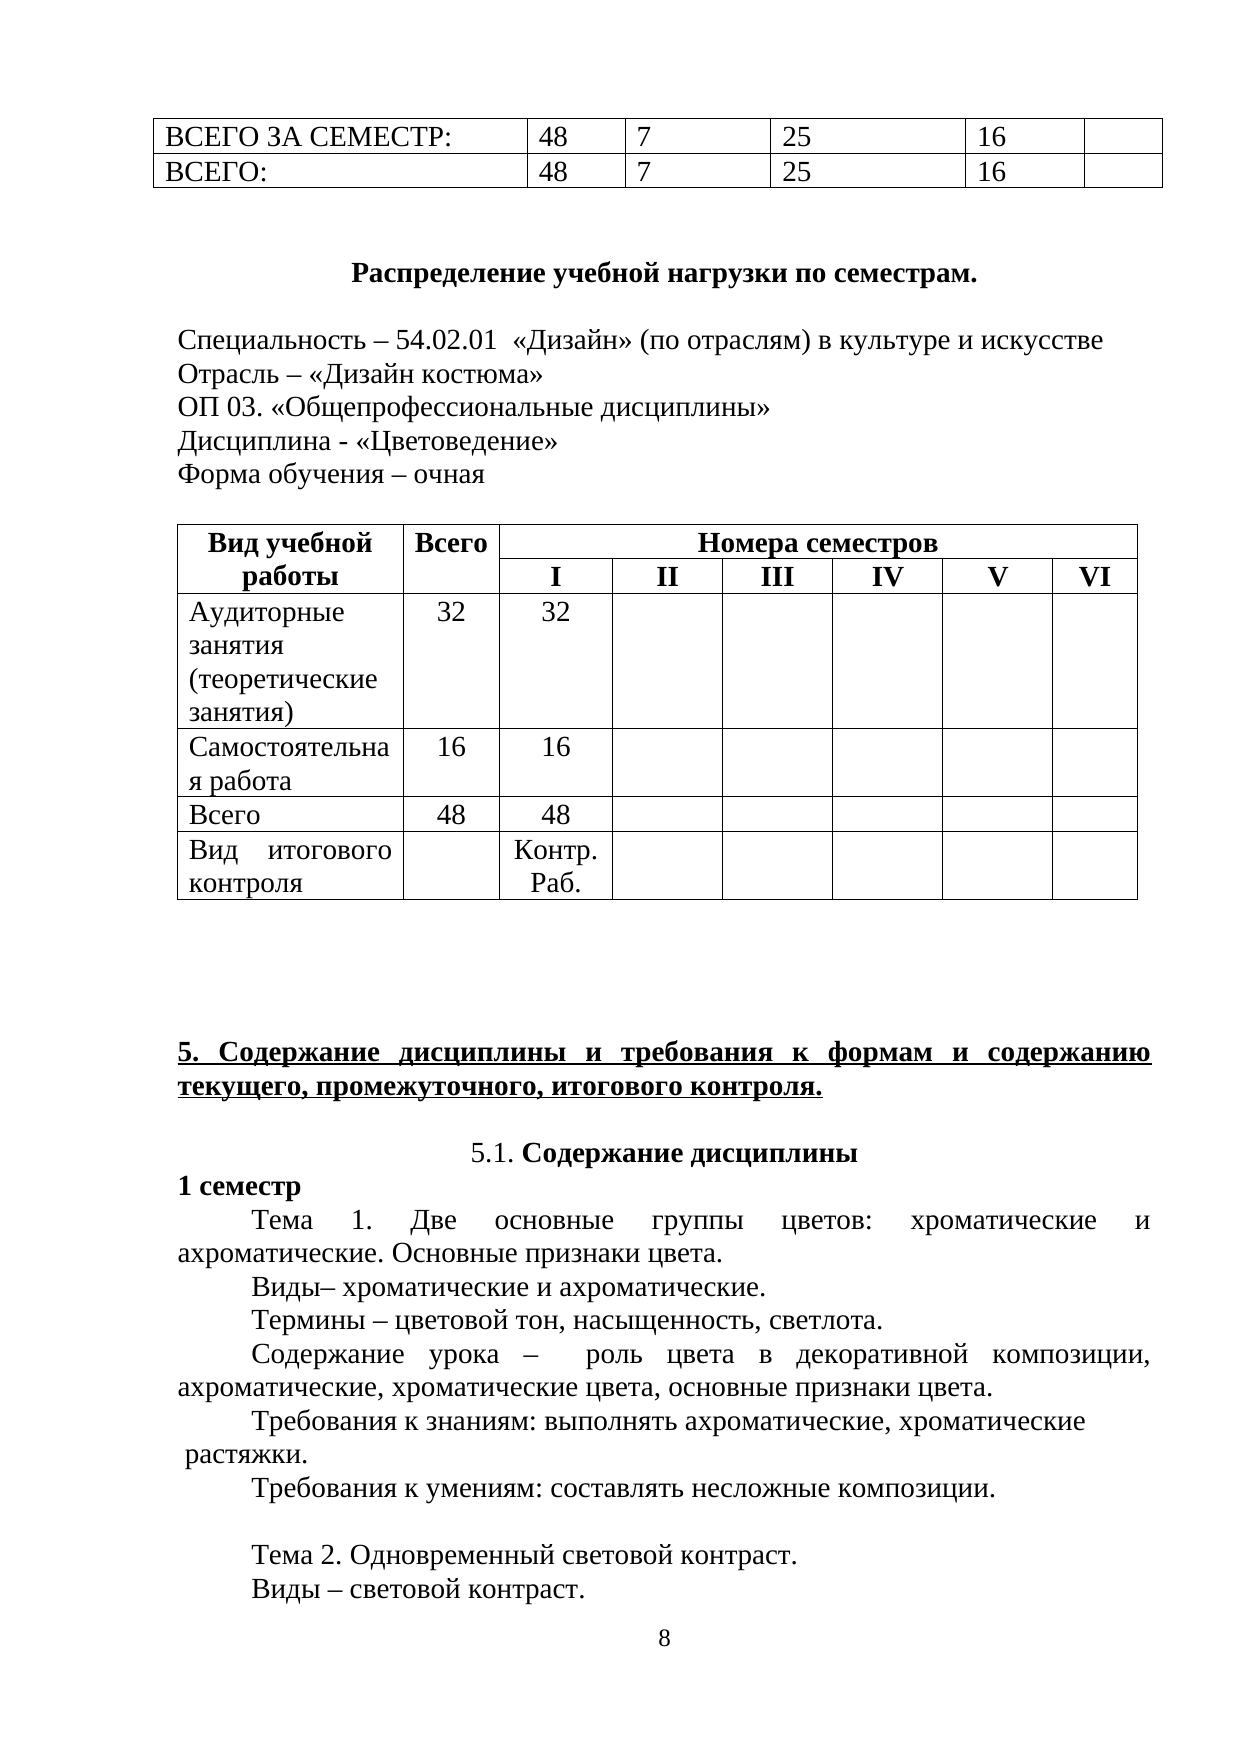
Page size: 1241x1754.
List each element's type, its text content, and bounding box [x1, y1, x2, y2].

table_cell II [613, 559, 722, 593]
text 5. Содержание дисциплины и требования к формам и содержанию текущего, промежуточного, итогового контроля. [177, 1034, 1152, 1063]
table_cell [833, 832, 942, 899]
text ОП 03. «Общепрофессиональные дисциплины» [177, 389, 1152, 423]
table_cell [723, 729, 832, 796]
table_cell [613, 729, 722, 796]
table_cell 25 [771, 119, 965, 153]
table_cell [943, 594, 1052, 728]
table_cell 7 [626, 154, 770, 187]
table_cell [833, 594, 942, 728]
text Распределение учебной нагрузки по семестрам. [177, 255, 1152, 289]
table_cell I [500, 559, 612, 593]
table_cell Аудиторные занятия (теоретические занятия) [178, 594, 403, 728]
table_cell 16 [404, 729, 499, 796]
table_cell IV [833, 559, 942, 593]
table_cell [1053, 729, 1137, 796]
table_cell [404, 832, 499, 899]
table_cell [723, 797, 832, 831]
text Специальность – 54.02.01 «Дизайн» (по отраслям) в культуре и искусстве [177, 322, 1152, 356]
table_header Всего [404, 525, 499, 593]
table_cell 25 [771, 154, 965, 187]
table_cell 48 [528, 119, 625, 153]
table_cell VI [1053, 559, 1137, 593]
text Форма обучения – очная [177, 457, 1152, 490]
table_cell [1053, 594, 1137, 728]
text Тема 2. Одновременный световой контраст. [177, 1537, 1152, 1571]
text Требования к знаниям: выполнять ахроматические, хроматические [177, 1403, 1152, 1437]
table_header Вид учебной работы [178, 525, 403, 593]
table_cell [833, 729, 942, 796]
text 5. Содержание дисциплины и требования к формам и содержанию текущего, промежуточного, итогового контроля. [177, 1064, 1152, 1101]
text Виды – световой контраст. [177, 1571, 1152, 1604]
table_cell 48 [500, 797, 612, 831]
table_cell [723, 832, 832, 899]
table_cell ВСЕГО: [154, 154, 527, 187]
table_cell [1085, 119, 1162, 153]
table_cell 32 [500, 594, 612, 728]
table_cell [723, 594, 832, 728]
text Дисциплина - «Цветоведение» [177, 423, 1152, 457]
table_cell III [723, 559, 832, 593]
table_cell [613, 797, 722, 831]
table_header Номера семестров [500, 525, 1137, 558]
text 5.1. Содержание дисциплины [177, 1135, 1152, 1168]
text Тема 1. Две основные группы цветов: хроматические и ахроматические. Основные признаки цвета. [177, 1202, 1152, 1269]
table_cell 48 [528, 154, 625, 187]
table_cell [613, 832, 722, 899]
text растяжки. [177, 1437, 1152, 1470]
table_cell Вид итогового контроля [178, 832, 403, 899]
text Содержание урока – роль цвета в декоративной композиции, ахроматические, хроматические цвета, основные признаки цвета. [177, 1336, 1152, 1403]
table_cell 7 [626, 119, 770, 153]
table_cell 16 [966, 154, 1084, 187]
table_cell 32 [404, 594, 499, 728]
text 1 семестр [177, 1168, 1152, 1202]
text Требования к умениям: составлять несложные композиции. [177, 1470, 1152, 1504]
table_cell V [943, 559, 1052, 593]
table_cell 48 [404, 797, 499, 831]
table_cell 16 [966, 119, 1084, 153]
table_cell [943, 797, 1052, 831]
table_cell [1053, 797, 1137, 831]
text Виды– хроматические и ахроматические. [177, 1269, 1152, 1302]
table_cell [943, 729, 1052, 796]
table_cell [833, 797, 942, 831]
text Термины – цветовой тон, насыщенность, светлота. [177, 1302, 1152, 1336]
table_cell ВСЕГО ЗА СЕМЕСТР: [154, 119, 527, 153]
text Отрасль – «Дизайн костюма» [177, 356, 1152, 389]
table_cell [1053, 832, 1137, 899]
table_cell Контр. Раб. [500, 832, 612, 899]
table_cell Самостоятельная работа [178, 729, 403, 796]
table_cell [613, 594, 722, 728]
table_cell Всего [178, 797, 403, 831]
table_cell 16 [500, 729, 612, 796]
table_cell [1085, 154, 1162, 187]
table_cell [943, 832, 1052, 899]
